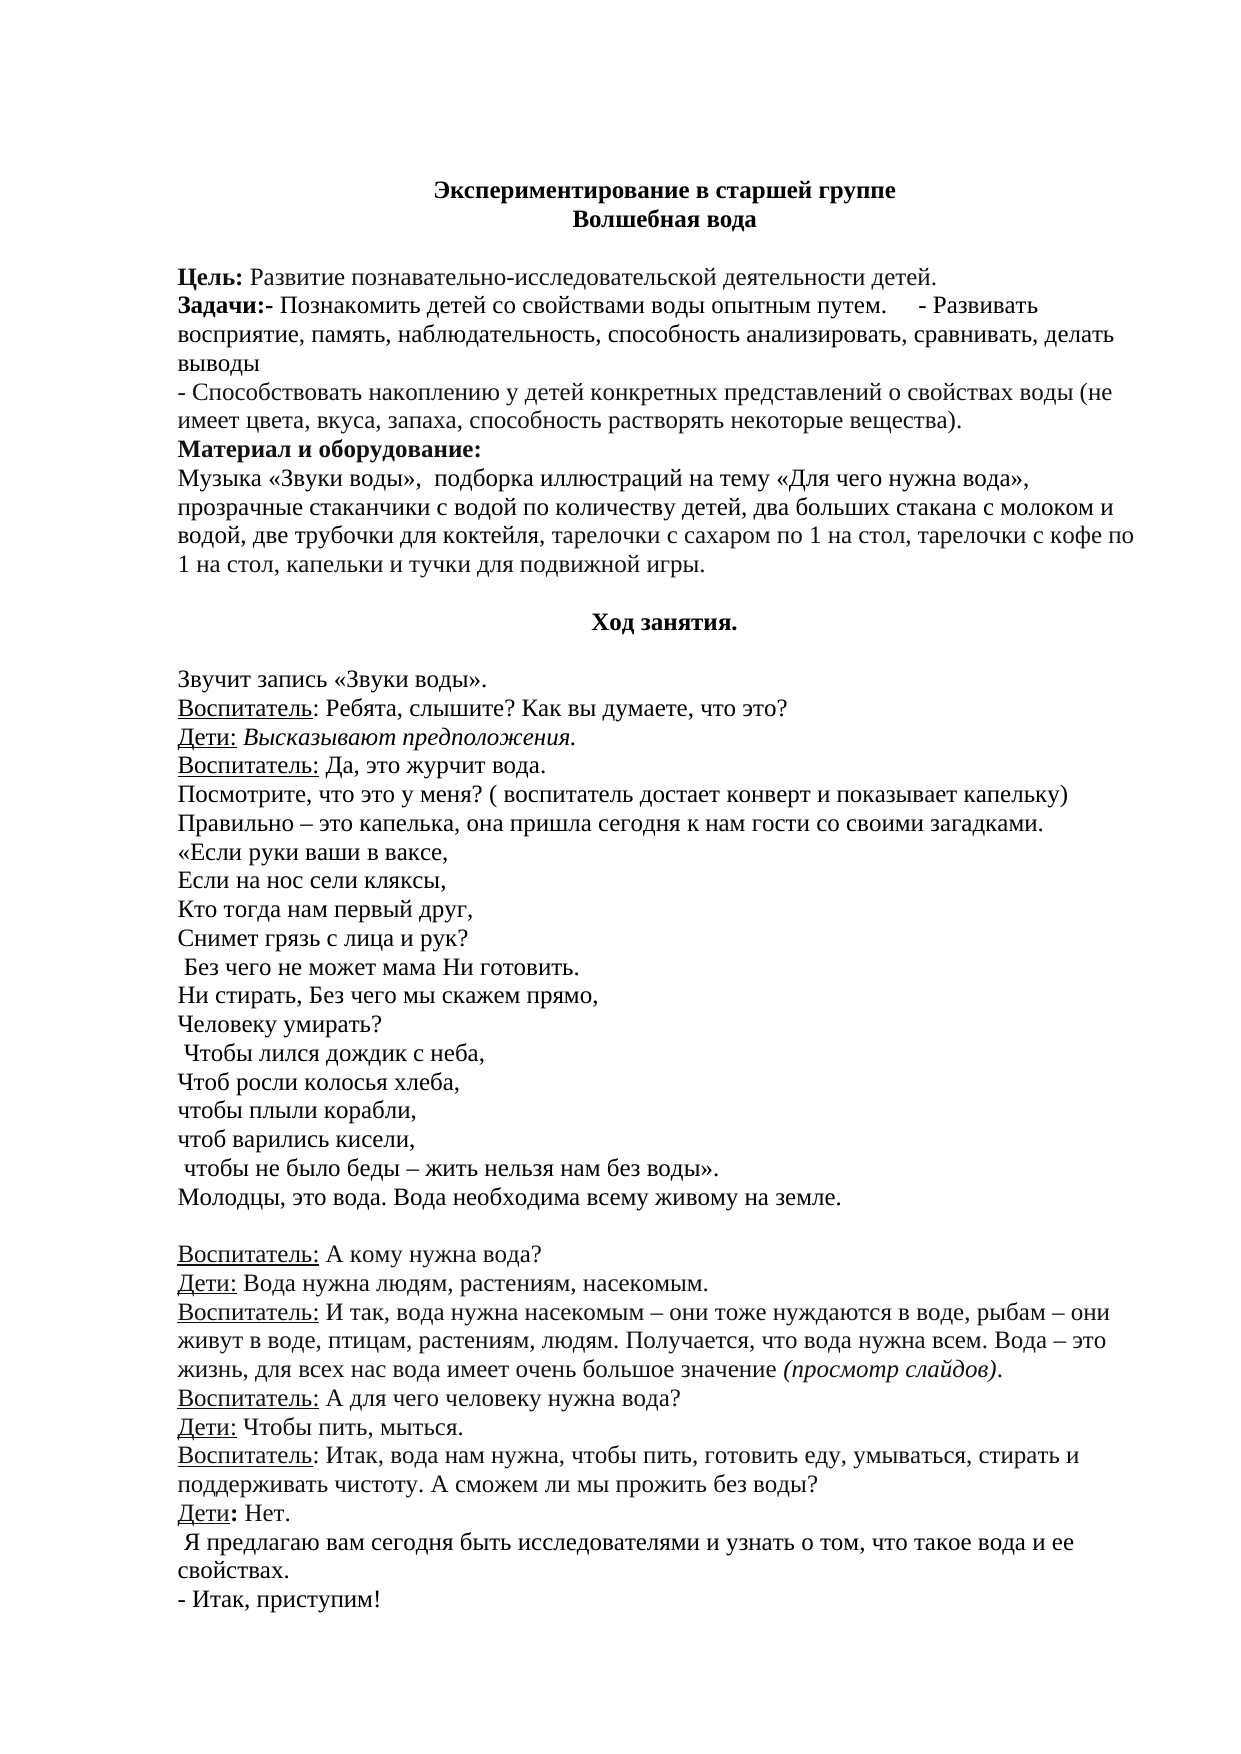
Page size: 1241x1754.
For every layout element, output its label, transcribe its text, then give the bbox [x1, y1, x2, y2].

text Правильно – это капелька, она пришла сегодня к нам гости со своими загадками. [177, 808, 1152, 837]
text Человеку умирать? [177, 1009, 1152, 1038]
text Воспитатель: Итак, вода нам нужна, чтобы пить, готовить еду, умываться, стирать и поддерживать чистоту. А сможем ли мы прожить без воды? [177, 1441, 1152, 1498]
text Дети: Чтобы пить, мыться. [177, 1412, 1152, 1441]
text Снимет грязь с лица и рук? [177, 923, 1152, 952]
text Задачи:- Познакомить детей со свойствами воды опытным путем. - Развивать восприятие, память, наблюдательность, способность анализировать, сравнивать, делать выводы [260, 291, 1152, 377]
text Звучит запись «Звуки воды». Воспитатель: Ребята, слышите? Как вы думаете, что это? [177, 664, 1152, 722]
text Посмотрите, что это у меня? ( воспитатель достает конверт и показывает капельку) [177, 779, 1152, 808]
text «Если руки ваши в ваксе, [177, 837, 1152, 866]
text чтобы не было беды – жить нельзя нам без воды». [177, 1153, 1152, 1182]
text Материал и оборудование: [177, 434, 1152, 463]
text Волшебная вода [177, 204, 1152, 233]
text Музыка «Звуки воды», подборка иллюстраций на тему «Для чего нужна вода», прозрачные стаканчики с водой по количеству детей, два больших стакана с молоком и водой, две трубочки для коктейля, тарелочки с сахаром по 1 на стол, тарелочки с кофе по 1 на стол, капельки и тучки для подвижной игры. [177, 463, 1152, 578]
text Дети: Нет. [177, 1498, 1152, 1527]
text Дети: Вода нужна людям, растениям, насекомым. [177, 1268, 1152, 1297]
text Молодцы, это вода. Вода необходима всему живому на земле. [177, 1182, 1152, 1211]
text Воспитатель: И так, вода нужна насекомым – они тоже нуждаются в воде, рыбам – они живут в воде, птицам, растениям, людям. Получается, что вода нужна всем. Вода – это жизнь, для всех нас вода имеет очень большое значение (просмотр слайдов). [177, 1297, 1152, 1383]
text чтоб варились кисели, [177, 1124, 1152, 1153]
text Экспериментирование в старшей группе [177, 176, 1152, 204]
text Без чего не может мама Ни готовить. [177, 952, 1152, 981]
text Воспитатель: А для чего человеку нужна вода? [177, 1383, 1152, 1412]
text Если на нос сели кляксы, [177, 866, 1152, 894]
text чтобы плыли корабли, [177, 1096, 1152, 1124]
text Чтоб росли колосья хлеба, [177, 1067, 1152, 1096]
text - Способствовать накоплению у детей конкретных представлений о свойствах воды (не имеет цвета, вкуса, запаха, способность растворять некоторые вещества). [177, 377, 1152, 434]
text Цель: Развитие познавательно-исследовательской деятельности детей. [177, 262, 1152, 291]
text - Итак, приступим! [177, 1584, 1152, 1613]
text Я предлагаю вам сегодня быть исследователями и узнать о том, что такое вода и ее свойствах. [177, 1527, 1152, 1584]
text Дети: Высказывают предположения. [177, 722, 1152, 751]
text Ход занятия. [177, 607, 1152, 636]
text Воспитатель: Да, это журчит вода. [177, 751, 1152, 779]
text Воспитатель: А кому нужна вода? [177, 1239, 1152, 1268]
text Кто тогда нам первый друг, [177, 894, 1152, 923]
text Ни стирать, Без чего мы скажем прямо, [177, 981, 1152, 1009]
text Чтобы лился дождик с неба, [177, 1038, 1152, 1067]
